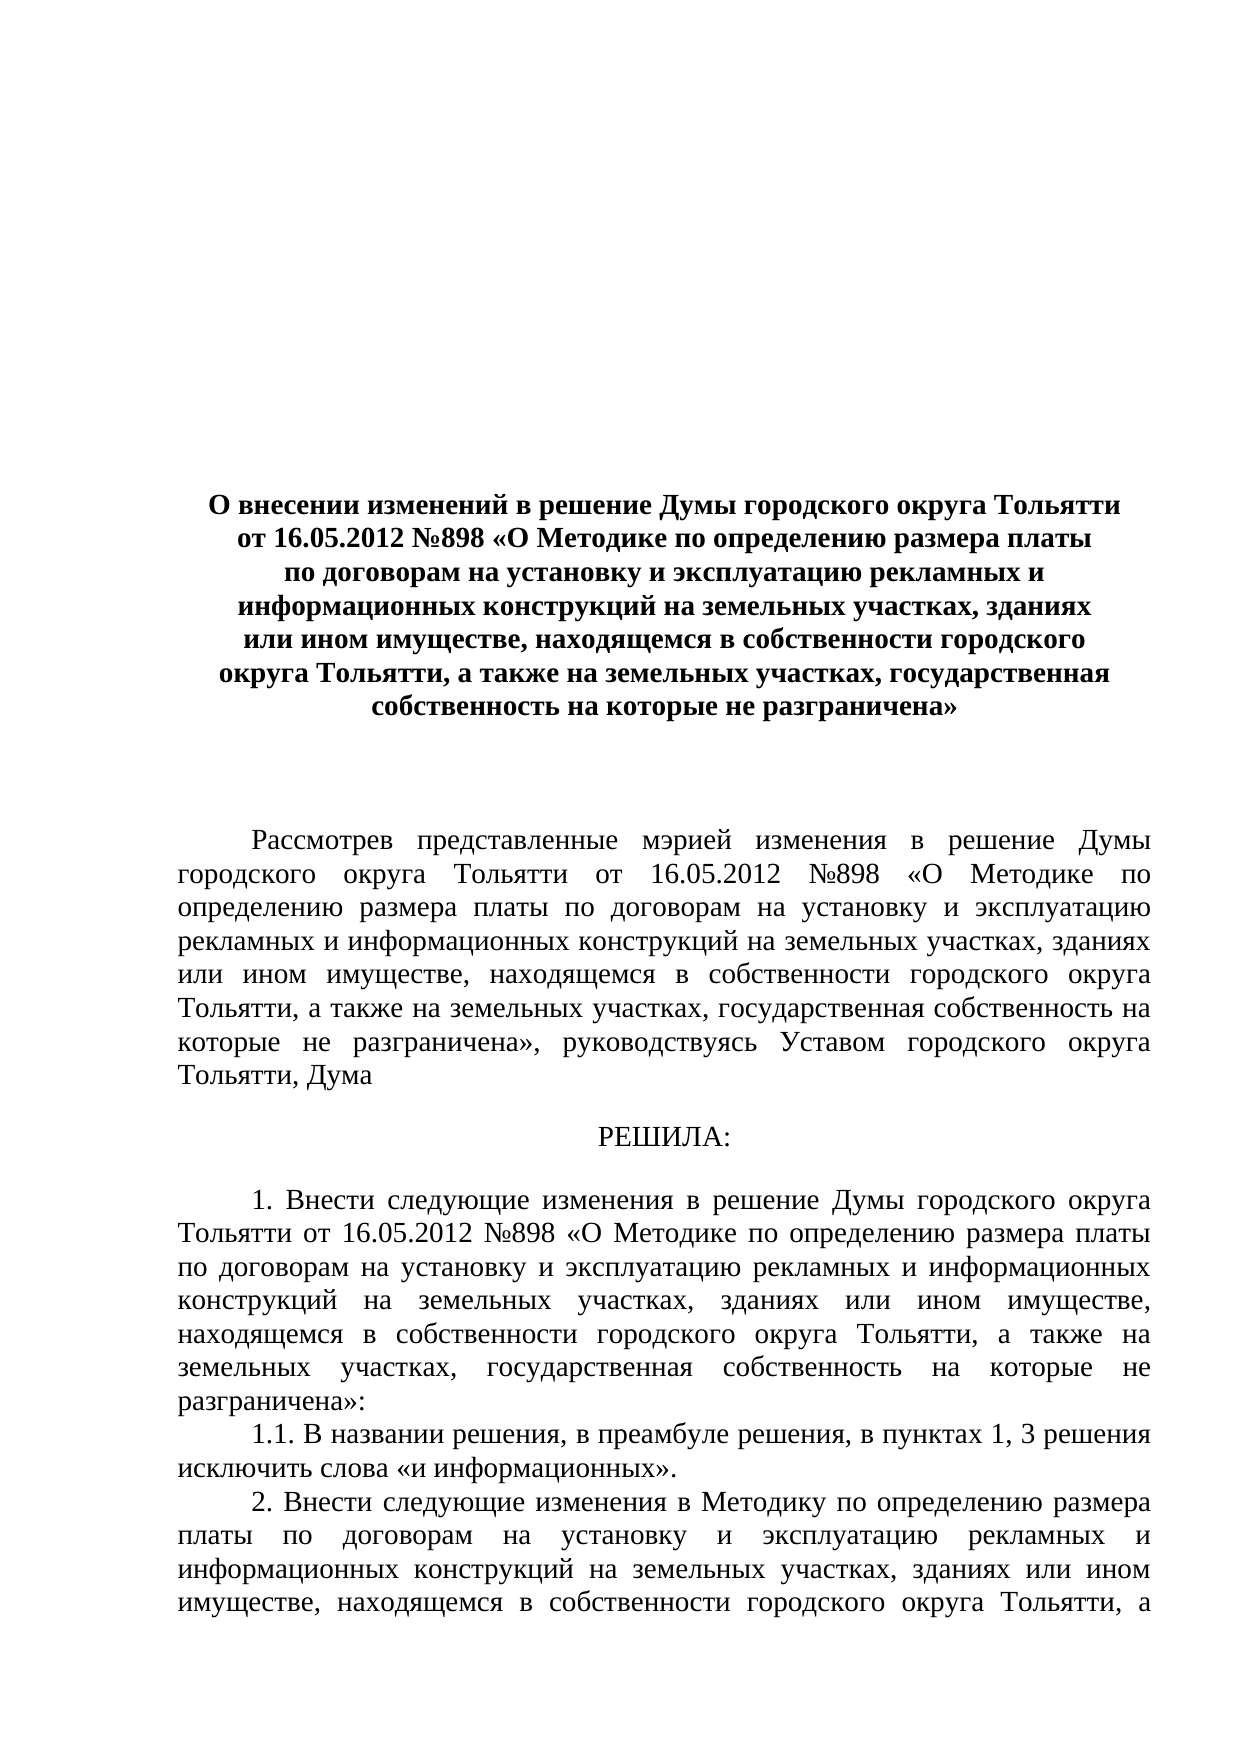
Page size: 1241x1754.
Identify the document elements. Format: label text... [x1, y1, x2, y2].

text 1.1. В названии решения, в преамбуле решения, в пунктах 1, 3 решения исключить слова «и информационных». [177, 1417, 1152, 1484]
text округа Тольятти, а также на земельных участках, государственная собственность на которые не разграничена» [177, 655, 1152, 722]
text от 16.05.2012 №898 «О Методике по определению размера платы [177, 521, 1152, 554]
text Рассмотрев представленные мэрией изменения в решение Думы городского округа Тольятти от 16.05.2012 №898 «О Методике по определению размера платы по договорам на установку и эксплуатацию рекламных и информационных конструкций на земельных участках, зданиях или ином имуществе, находящемся в собственности городского округа Тольятти, а также на земельных участках, государственная собственность на которые не разграничена», руководствуясь Уставом городского округа Тольятти, Дума [177, 822, 1152, 1091]
text РЕШИЛА: [177, 1119, 1152, 1153]
text О внесении изменений в решение Думы городского округа Тольятти [177, 487, 1152, 521]
text 1. Внести следующие изменения в решение Думы городского округа Тольятти от 16.05.2012 №898 «О Методике по определению размера платы по договорам на установку и эксплуатацию рекламных и информационных конструкций на земельных участках, зданиях или ином имуществе, находящемся в собственности городского округа Тольятти, а также на земельных участках, государственная собственность на которые не разграничена»: [177, 1182, 1152, 1417]
text или ином имуществе, находящемся в собственности городского [177, 621, 1152, 655]
text по договорам на установку и эксплуатацию рекламных и информационных конструкций на земельных участках, зданиях [177, 554, 1152, 621]
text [177, 1484, 1152, 1618]
